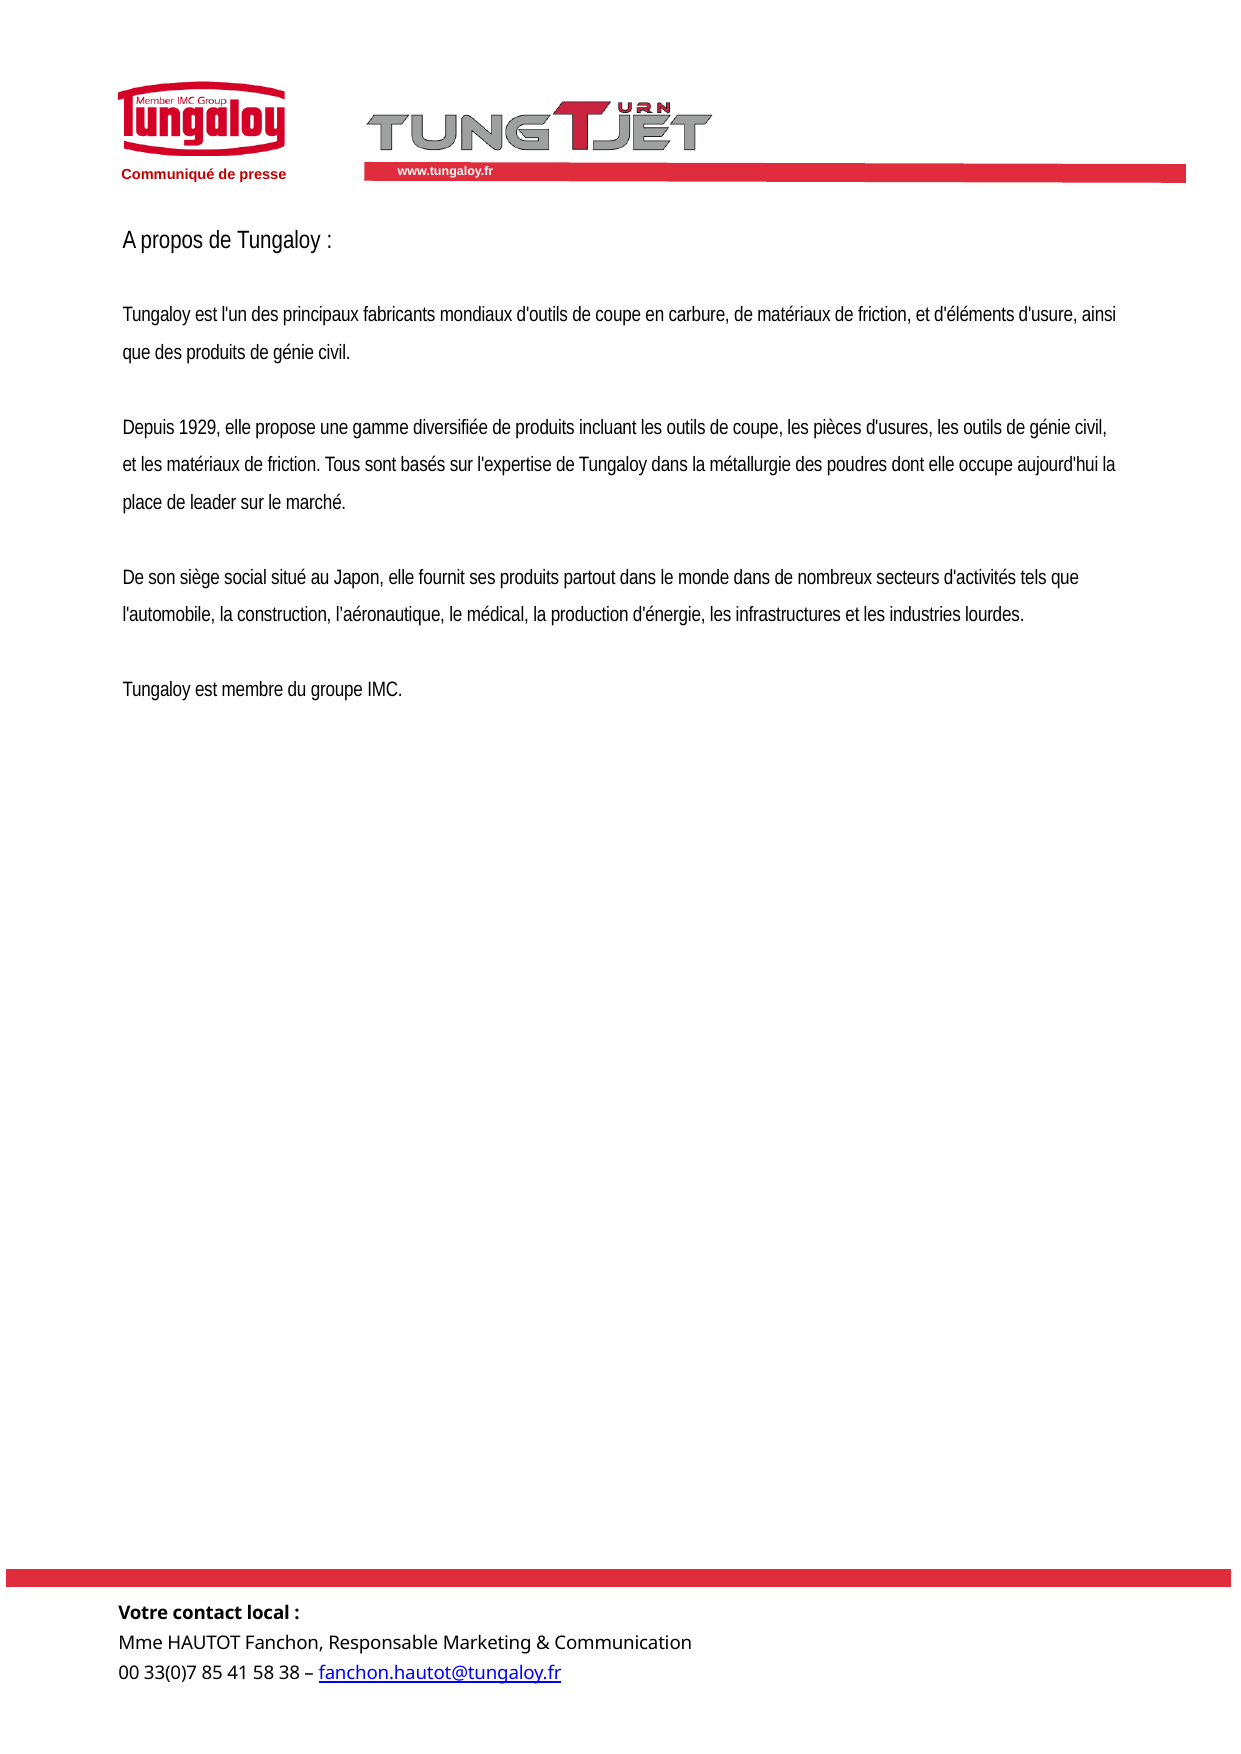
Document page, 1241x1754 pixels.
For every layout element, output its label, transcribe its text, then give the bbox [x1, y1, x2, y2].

picture [362, 88, 940, 156]
text Tungaloy est l'un des principaux fabricants mondiaux d'outils de coupe en carbure, de matériaux de friction, et d'éléments d'usure, ainsi que des produits de génie civil. [122, 296, 1118, 371]
text De son siège social situé au Japon, elle fournit ses produits partout dans le monde dans de nombreux secteurs d'activités tels que l'automobile, la construction, l’aéronautique, le médical, la production d'énergie, les infrastructures et les industries lourdes. [122, 558, 1118, 633]
text Tungaloy est membre du groupe IMC. [122, 671, 1118, 708]
text A propos de Tungaloy : [122, 221, 1118, 258]
text Depuis 1929, elle propose une gamme diversifiée de produits incluant les outils de coupe, les pièces d'usures, les outils de génie civil, et les matériaux de friction. Tous sont basés sur l'expertise de Tungaloy dans la métallurgie des poudres dont elle occupe aujourd'hui la place de leader sur le marché. [122, 408, 1118, 521]
picture [117, 81, 285, 156]
